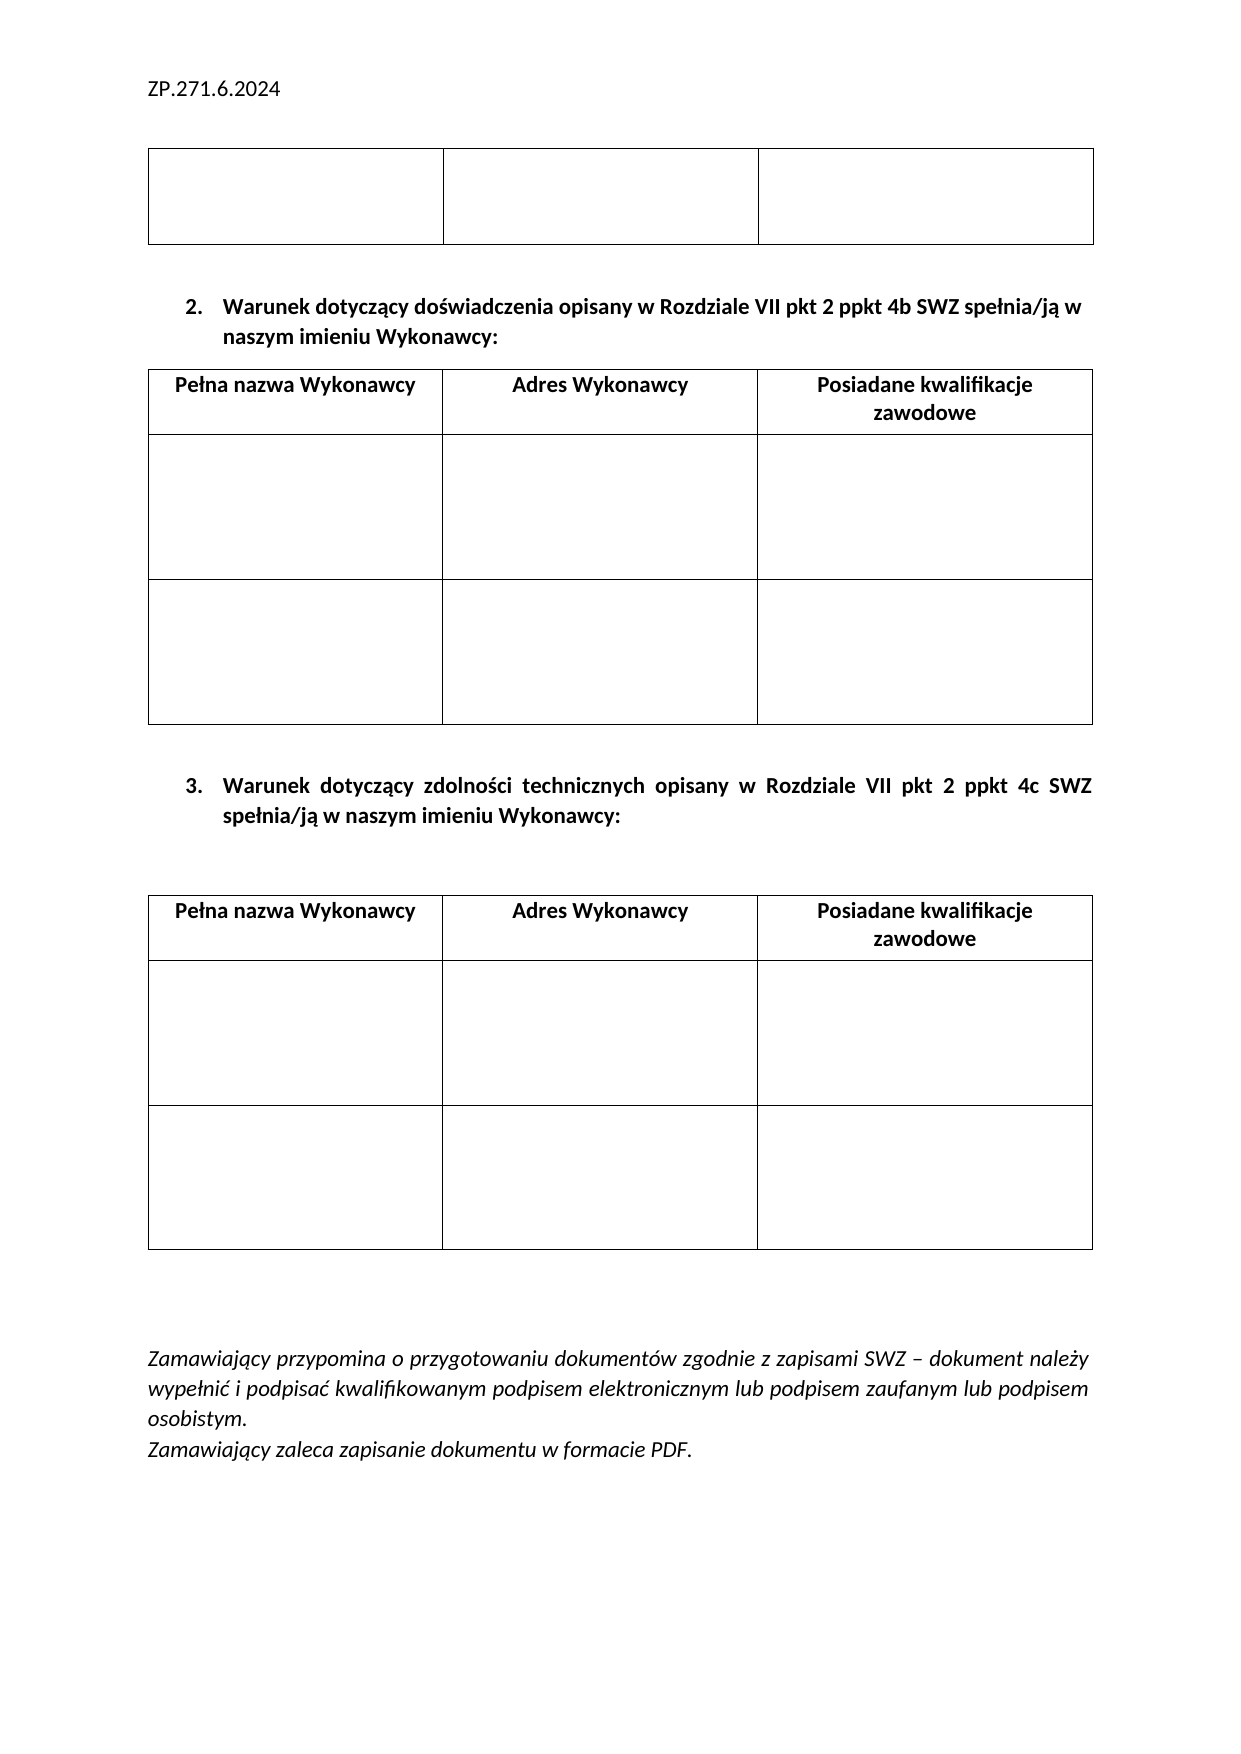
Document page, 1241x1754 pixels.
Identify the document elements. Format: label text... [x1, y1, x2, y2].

table_cell [149, 149, 443, 244]
table_cell [149, 435, 442, 578]
table_cell [758, 961, 1092, 1104]
table_cell [443, 961, 757, 1104]
list Warunek dotyczący zdolności technicznych opisany w Rozdziale VII pkt 2 ppkt 4c SWZ spełnia/ją w naszym imieniu Wykonawcy: [185, 771, 1093, 829]
table_cell [149, 961, 442, 1104]
table_cell [758, 435, 1092, 578]
table_cell [444, 149, 758, 244]
table_header Pełna nazwa Wykonawcy [149, 370, 442, 434]
table_cell [759, 149, 1093, 244]
table_cell [758, 1106, 1092, 1249]
table_header Posiadane kwalifikacje zawodowe [758, 370, 1092, 434]
table_cell [758, 580, 1092, 723]
table_header Adres Wykonawcy [443, 896, 757, 959]
list Zamawiający przypomina o przygotowaniu dokumentów zgodnie z zapisami SWZ – dokument należy wypełnić i podpisać kwalifikowanym podpisem elektronicznym lub podpisem zaufanym lub podpisem osobistym. [148, 1344, 1093, 1433]
table_header Adres Wykonawcy [443, 370, 757, 434]
table_cell [149, 1106, 442, 1249]
table_cell [149, 580, 442, 723]
table_cell [443, 580, 757, 723]
list Warunek dotyczący doświadczenia opisany w Rozdziale VII pkt 2 ppkt 4b SWZ spełnia/ją w naszym imieniu Wykonawcy: [185, 292, 1093, 351]
table_cell [443, 1106, 757, 1249]
table_header Pełna nazwa Wykonawcy [149, 896, 442, 959]
list Zamawiający zaleca zapisanie dokumentu w formacie PDF. [148, 1435, 1093, 1463]
table_cell [443, 435, 757, 578]
table_header Posiadane kwalifikacje zawodowe [758, 896, 1092, 959]
